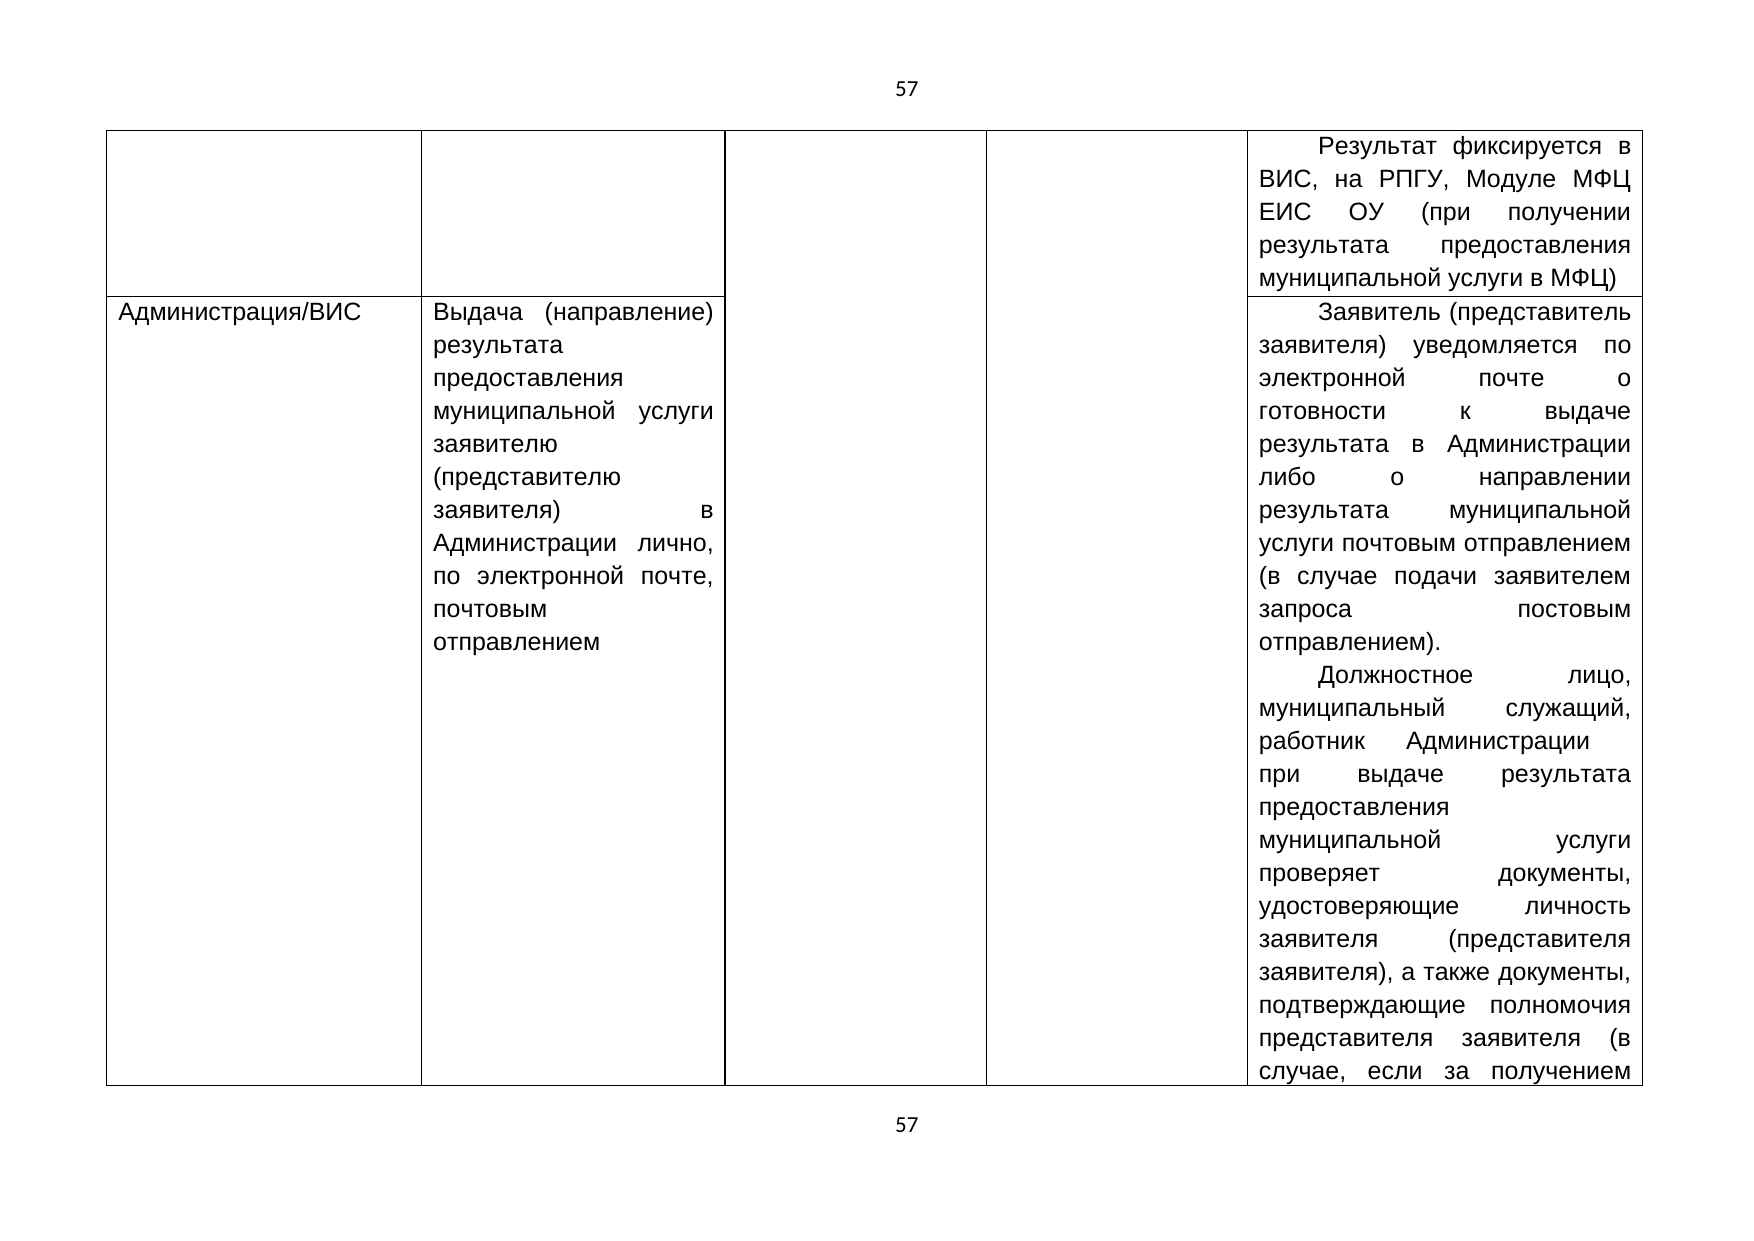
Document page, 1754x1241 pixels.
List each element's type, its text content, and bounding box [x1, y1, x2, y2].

table_cell [726, 296, 986, 1085]
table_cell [422, 131, 724, 296]
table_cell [107, 131, 421, 296]
table_cell Администрация/ВИС [107, 297, 421, 1085]
table_cell [987, 296, 1247, 1085]
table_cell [1248, 131, 1642, 296]
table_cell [987, 131, 1247, 296]
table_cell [1248, 297, 1642, 1085]
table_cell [726, 131, 986, 296]
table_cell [422, 297, 724, 1085]
